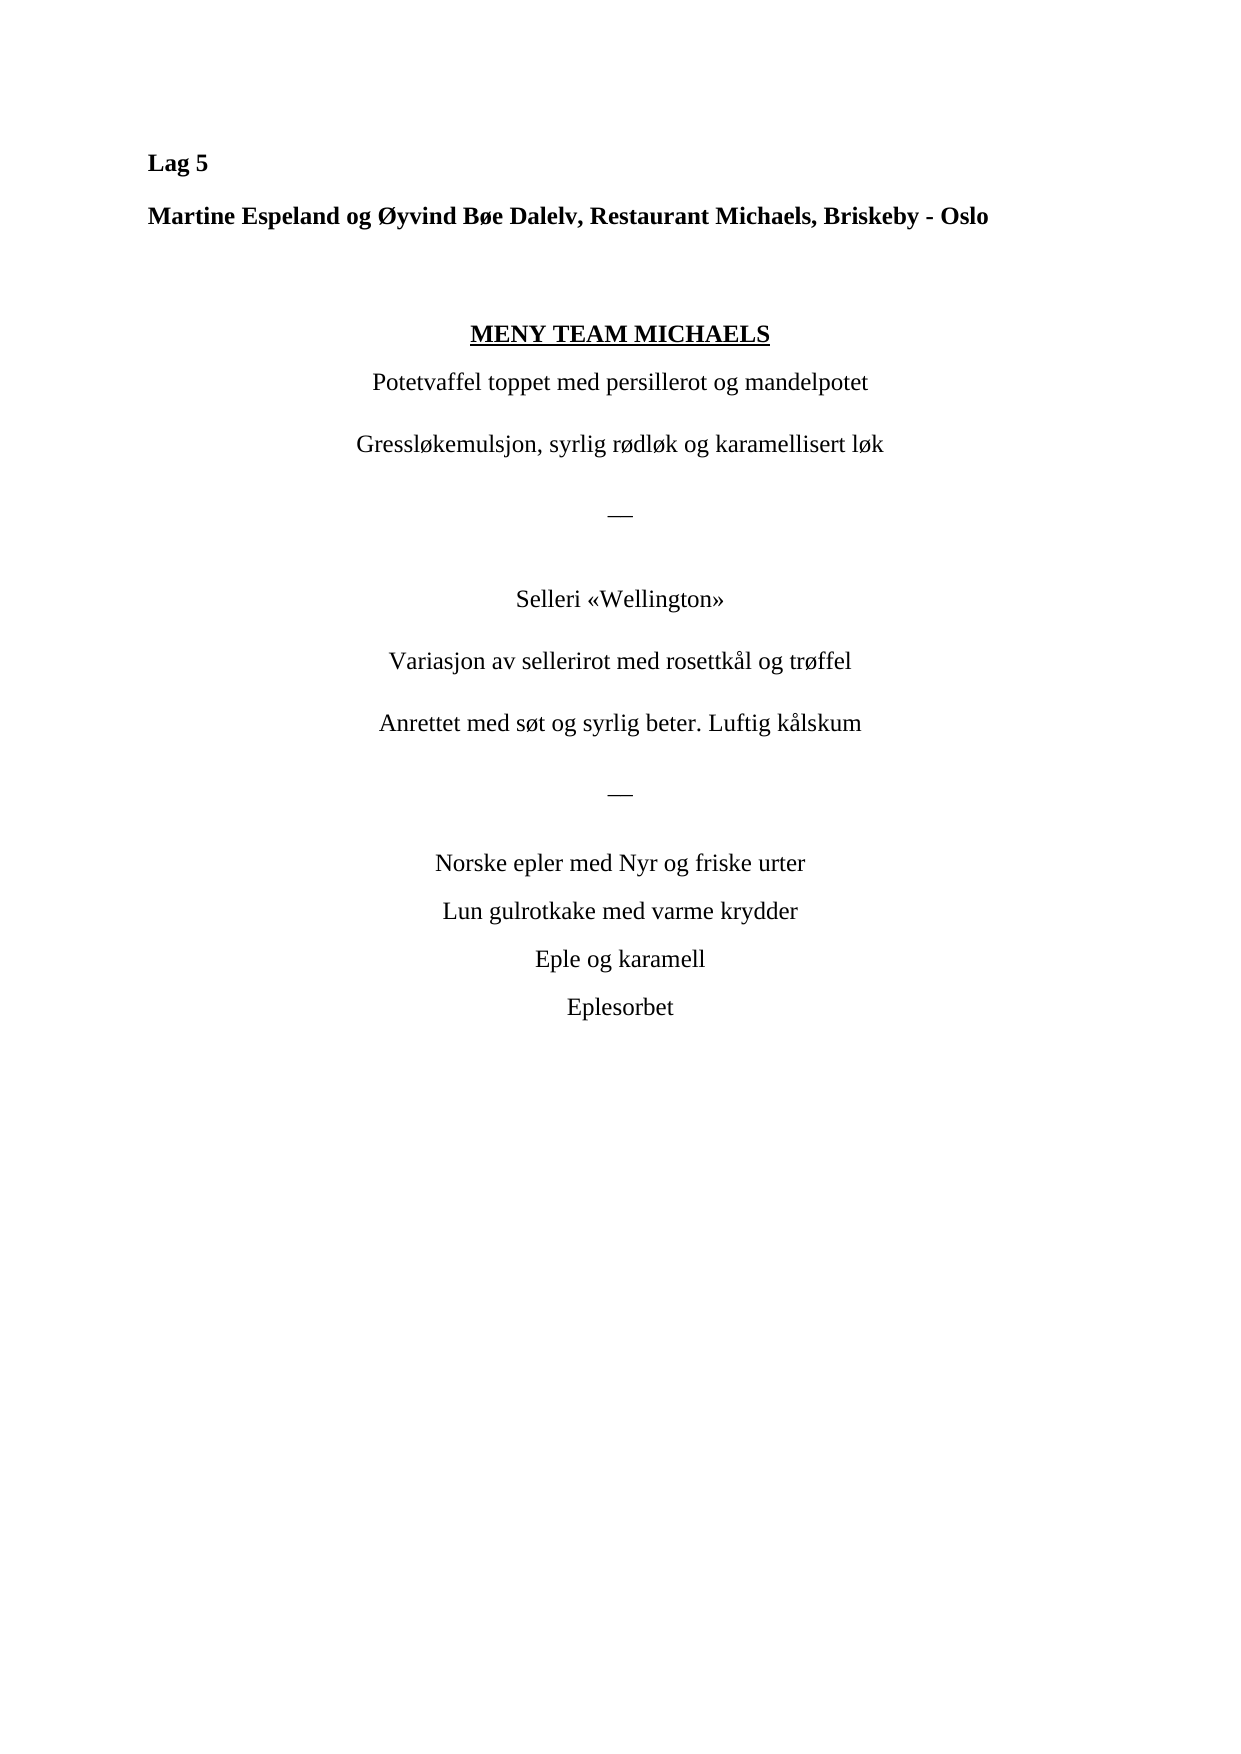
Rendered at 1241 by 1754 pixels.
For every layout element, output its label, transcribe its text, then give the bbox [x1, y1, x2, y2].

text MENY TEAM MICHAELS [148, 288, 1093, 348]
text Eple og karamell [148, 944, 1093, 973]
text Lag 5 [148, 148, 1093, 176]
text Potetvaffel toppet med persillerot og mandelpotet Gressløkemulsjon, syrlig rødløk og karamellisert løk __ Selleri «Wellington» Variasjon av sellerirot med rosettkål og trøffel Anrettet med søt og syrlig beter. Luftig kålskum __ [148, 367, 1093, 829]
text Lun gulrotkake med varme krydder [148, 896, 1093, 925]
text Norske epler med Nyr og friske urter [148, 848, 1093, 877]
text Martine Espeland og Øyvind Bøe Dalelv, Restaurant Michaels, Briskeby - Oslo [148, 201, 1093, 230]
text Eplesorbet [148, 992, 1093, 1051]
